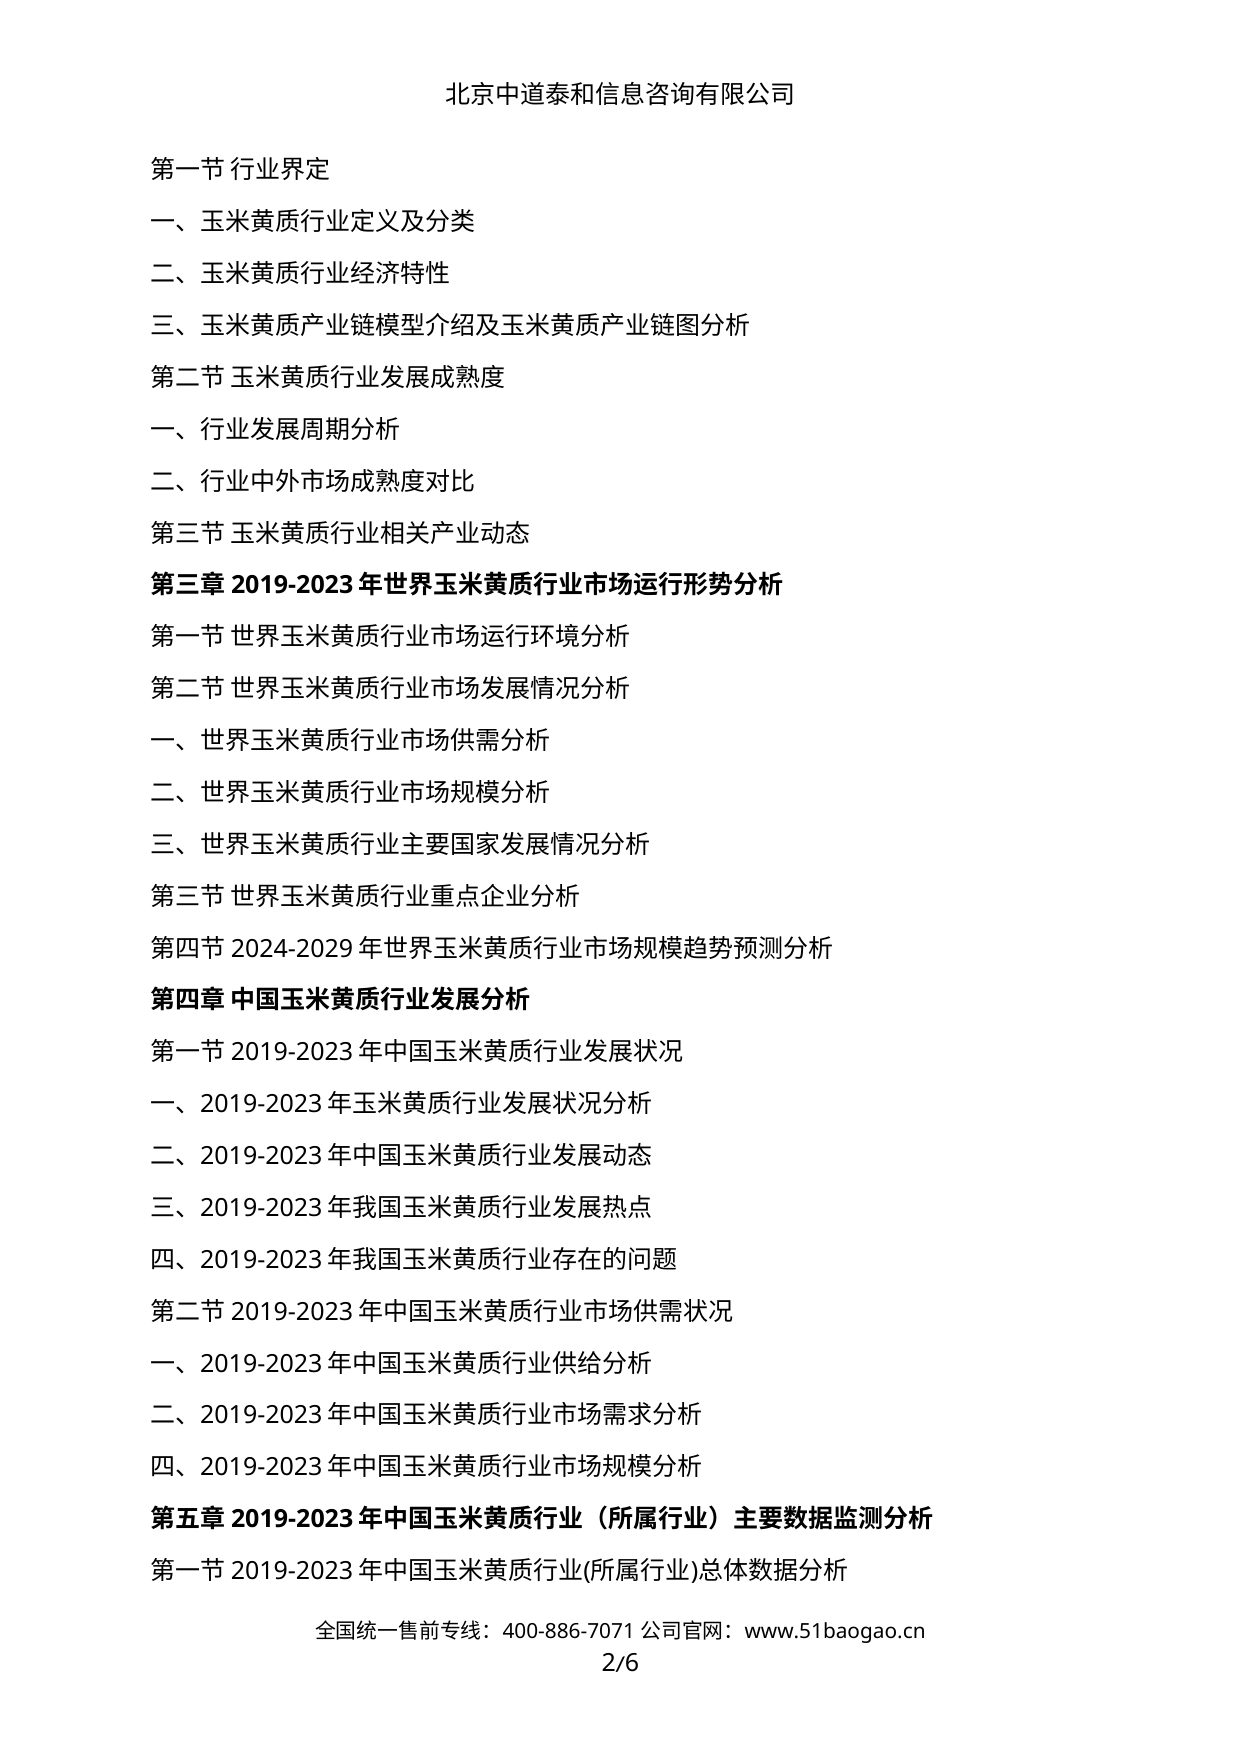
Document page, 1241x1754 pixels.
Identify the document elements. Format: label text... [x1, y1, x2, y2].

text 三、玉米黄质产业链模型介绍及玉米黄质产业链图分析 [150, 306, 1090, 342]
text 一、2019-2023年玉米黄质行业发展状况分析 [150, 1084, 1090, 1120]
text 一、世界玉米黄质行业市场供需分析 [150, 721, 1090, 757]
text 第二节 世界玉米黄质行业市场发展情况分析 [150, 669, 1090, 705]
text 四、2019-2023年中国玉米黄质行业市场规模分析 [150, 1447, 1090, 1483]
text 第二节 玉米黄质行业发展成熟度 [150, 357, 1090, 394]
text 三、世界玉米黄质行业主要国家发展情况分析 [150, 824, 1090, 861]
text 二、世界玉米黄质行业市场规模分析 [150, 772, 1090, 809]
text 一、玉米黄质行业定义及分类 [150, 202, 1090, 238]
text 二、2019-2023年中国玉米黄质行业发展动态 [150, 1136, 1090, 1172]
text 四、2019-2023年我国玉米黄质行业存在的问题 [150, 1239, 1090, 1276]
text 一、2019-2023年中国玉米黄质行业供给分析 [150, 1343, 1090, 1379]
text 第三节 世界玉米黄质行业重点企业分析 [150, 876, 1090, 912]
text 第一节 2019-2023年中国玉米黄质行业(所属行业)总体数据分析 [150, 1551, 1090, 1587]
text 三、2019-2023年我国玉米黄质行业发展热点 [150, 1187, 1090, 1224]
text 二、2019-2023年中国玉米黄质行业市场需求分析 [150, 1395, 1090, 1431]
text 第四章 中国玉米黄质行业发展分析 [150, 980, 1090, 1016]
text 第三节 玉米黄质行业相关产业动态 [150, 513, 1090, 549]
text 二、行业中外市场成熟度对比 [150, 461, 1090, 497]
text 第一节 世界玉米黄质行业市场运行环境分析 [150, 617, 1090, 653]
text 一、行业发展周期分析 [150, 409, 1090, 446]
text 第三章 2019-2023年世界玉米黄质行业市场运行形势分析 [150, 565, 1090, 601]
text 第四节 2024-2029年世界玉米黄质行业市场规模趋势预测分析 [150, 928, 1090, 964]
text 第一节 行业界定 [150, 150, 1090, 186]
text 第二节 2019-2023年中国玉米黄质行业市场供需状况 [150, 1291, 1090, 1327]
text 第一节 2019-2023年中国玉米黄质行业发展状况 [150, 1032, 1090, 1068]
text 第五章 2019-2023年中国玉米黄质行业（所属行业）主要数据监测分析 [150, 1499, 1090, 1535]
text 二、玉米黄质行业经济特性 [150, 254, 1090, 290]
